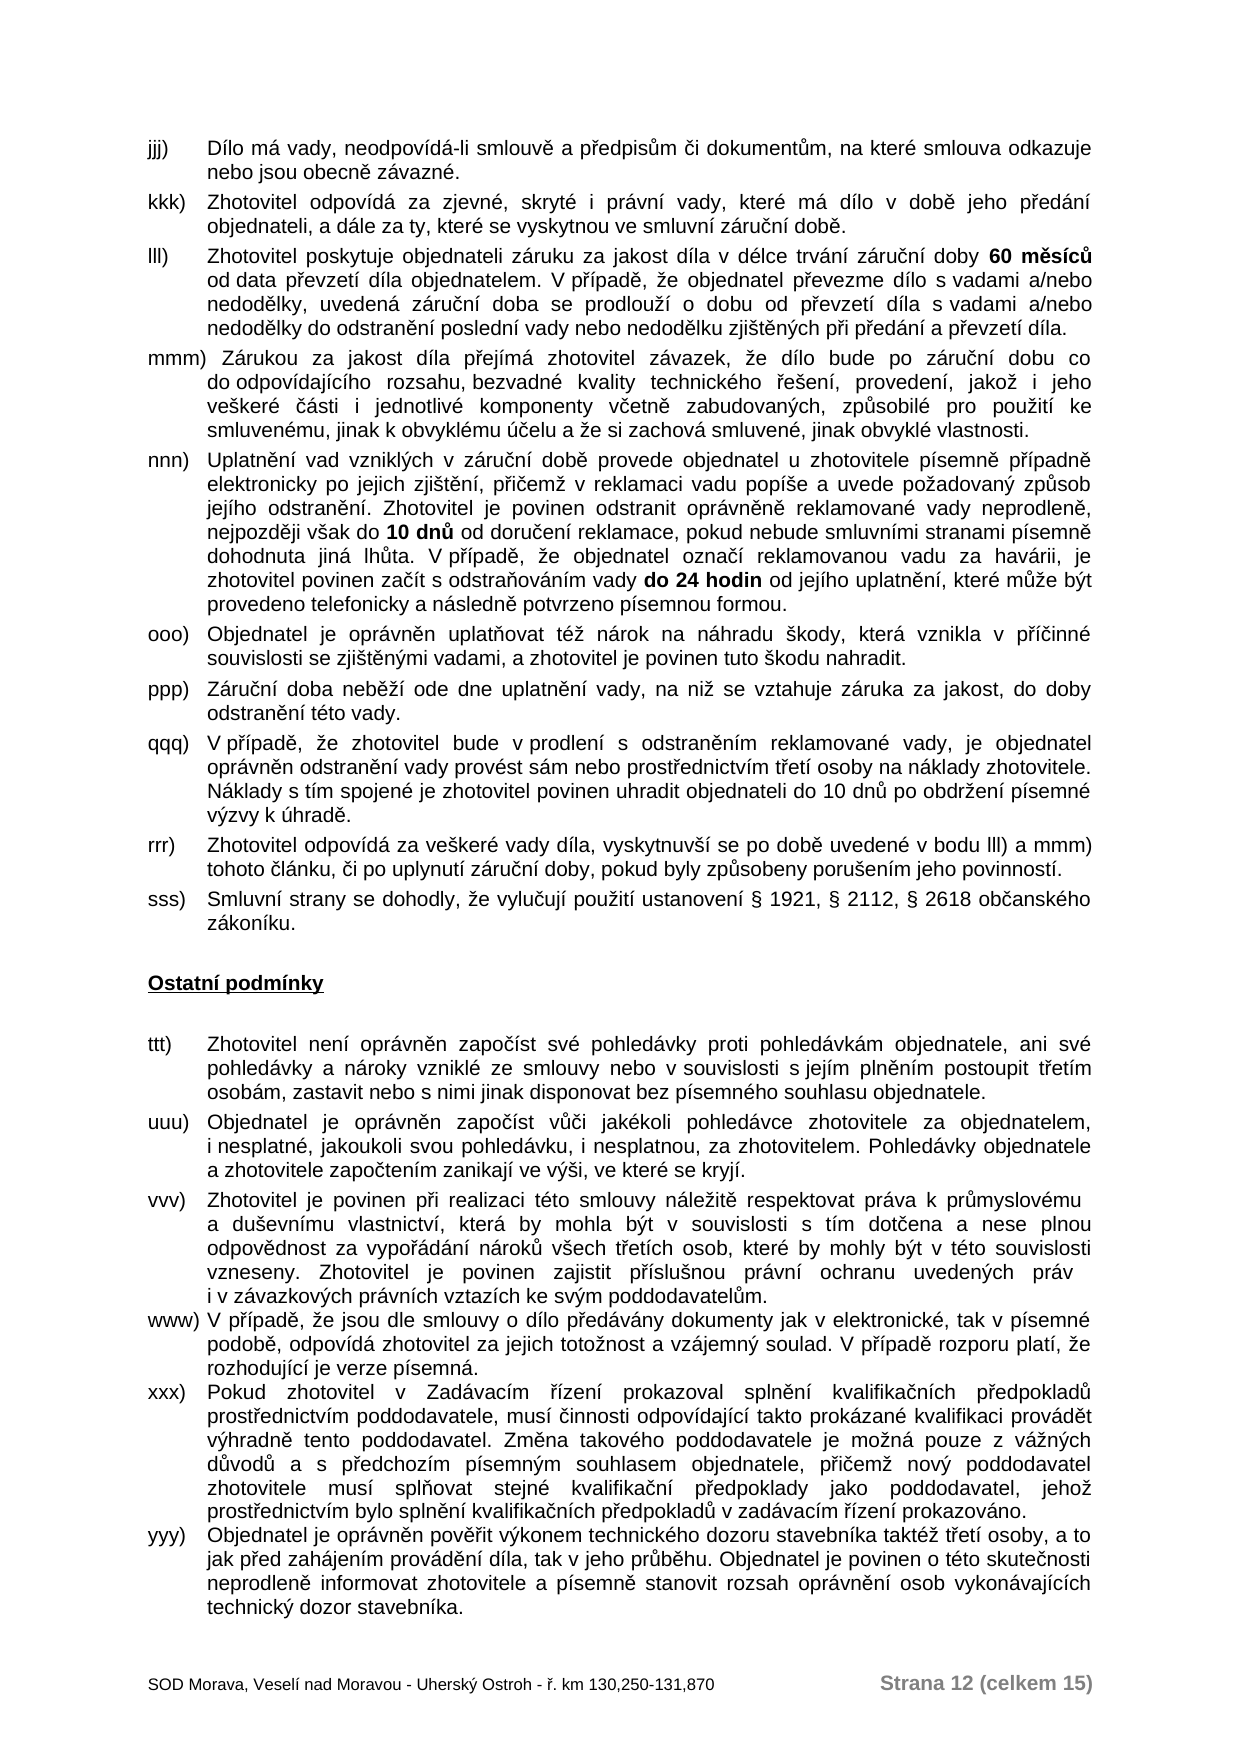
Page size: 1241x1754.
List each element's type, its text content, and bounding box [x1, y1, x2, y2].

list Zhotovitel poskytuje objednateli záruku za jakost díla v délce trvání záruční doby 60 měsíců od data převzetí díla objednatelem. V případě, že objednatel převezme dílo s vadami a/nebo nedodělky, uvedená záruční doba se prodlouží o dobu od převzetí díla s vadami a/nebo nedodělky do odstranění poslední vady nebo nedodělku zjištěných při předání a převzetí díla. [148, 244, 1092, 340]
text Ostatní podmínky [148, 971, 1092, 995]
list Smluvní strany se dohodly, že vylučují použití ustanovení § 1921, § 2112, § 2618 občanského zákoníku. [148, 887, 1092, 935]
list V případě, že zhotovitel bude v prodlení s odstraněním reklamované vady, je objednatel oprávněn odstranění vady provést sám nebo prostřednictvím třetí osoby na náklady zhotovitele. Náklady s tím spojené je zhotovitel povinen uhradit objednateli do 10 dnů po obdržení písemné výzvy k úhradě. [148, 731, 1092, 826]
list Zhotovitel odpovídá za zjevné, skryté i právní vady, které má dílo v době jeho předání objednateli, a dále za ty, které se vyskytnou ve smluvní záruční době. [148, 190, 1092, 238]
list Pokud zhotovitel v Zadávacím řízení prokazoval splnění kvalifikačních předpokladů prostřednictvím poddodavatele, musí činnosti odpovídající takto prokázané kvalifikaci provádět výhradně tento poddodavatel. Změna takového poddodavatele je možná pouze z vážných důvodů a s předchozím písemným souhlasem objednatele, přičemž nový poddodavatel zhotovitele musí splňovat stejné kvalifikační předpoklady jako poddodavatel, jehož prostřednictvím bylo splnění kvalifikačních předpokladů v zadávacím řízení prokazováno. [148, 1379, 1092, 1523]
list Uplatnění vad vzniklých v záruční době provede objednatel u zhotovitele písemně případně elektronicky po jejich zjištění, přičemž v reklamaci vadu popíše a uvede požadovaný způsob jejího odstranění. Zhotovitel je povinen odstranit oprávněně reklamované vady neprodleně, nejpozději však do 10 dnů od doručení reklamace, pokud nebude smluvními stranami písemně dohodnuta jiná lhůta. V případě, že objednatel označí reklamovanou vadu za havárii, je zhotovitel povinen začít s odstraňováním vady do 24 hodin od jejího uplatnění, které může být provedeno telefonicky a následně potvrzeno písemnou formou. [148, 448, 1092, 616]
list Záruční doba neběží ode dne uplatnění vady, na niž se vztahuje záruka za jakost, do doby odstranění této vady. [148, 676, 1092, 724]
list Zárukou za jakost díla přejímá zhotovitel závazek, že dílo bude po záruční dobu co do odpovídajícího rozsahu, bezvadné kvality technického řešení, provedení, jakož i jeho veškeré části i jednotlivé komponenty včetně zabudovaných, způsobilé pro použití ke smluvenému, jinak k obvyklému účelu a že si zachová smluvené, jinak obvyklé vlastnosti. [148, 346, 1092, 442]
list V případě, že jsou dle smlouvy o dílo předávány dokumenty jak v elektronické, tak v písemné podobě, odpovídá zhotovitel za jejich totožnost a vzájemný soulad. V případě rozporu platí, že rozhodující je verze písemná. [148, 1308, 1092, 1379]
list Objednatel je oprávněn pověřit výkonem technického dozoru stavebníka taktéž třetí osoby, a to jak před zahájením provádění díla, tak v jeho průběhu. Objednatel je povinen o této skutečnosti neprodleně informovat zhotovitele a písemně stanovit rozsah oprávnění osob vykonávajících technický dozor stavebníka. [148, 1523, 1092, 1619]
list Objednatel je oprávněn započíst vůči jakékoli pohledávce zhotovitele za objednatelem, i nesplatné, jakoukoli svou pohledávku, i nesplatnou, za zhotovitelem. Pohledávky objednatele a zhotovitele započtením zanikají ve výši, ve které se kryjí. [148, 1110, 1092, 1182]
list Dílo má vady, neodpovídá-li smlouvě a předpisům či dokumentům, na které smlouva odkazuje nebo jsou obecně závazné. [148, 136, 1092, 184]
list Zhotovitel odpovídá za veškeré vady díla, vyskytnuvší se po době uvedené v bodu lll) a mmm) tohoto článku, či po uplynutí záruční doby, pokud byly způsobeny porušením jeho povinností. [148, 833, 1092, 881]
list Zhotovitel je povinen při realizaci této smlouvy náležitě respektovat práva k průmyslovému a duševnímu vlastnictví, která by mohla být v souvislosti s tím dotčena a nese plnou odpovědnost za vypořádání nároků všech třetích osob, které by mohly být v této souvislosti vzneseny. Zhotovitel je povinen zajistit příslušnou právní ochranu uvedených práv i v závazkových právních vztazích ke svým poddodavatelům. [148, 1188, 1092, 1308]
list Zhotovitel není oprávněn započíst své pohledávky proti pohledávkám objednatele, ani své pohledávky a nároky vzniklé ze smlouvy nebo v souvislosti s jejím plněním postoupit třetím osobám, zastavit nebo s nimi jinak disponovat bez písemného souhlasu objednatele. [148, 1032, 1092, 1103]
list Objednatel je oprávněn uplatňovat též nárok na náhradu škody, která vznikla v příčinné souvislosti se zjištěnými vadami, a zhotovitel je povinen tuto škodu nahradit. [148, 622, 1092, 670]
